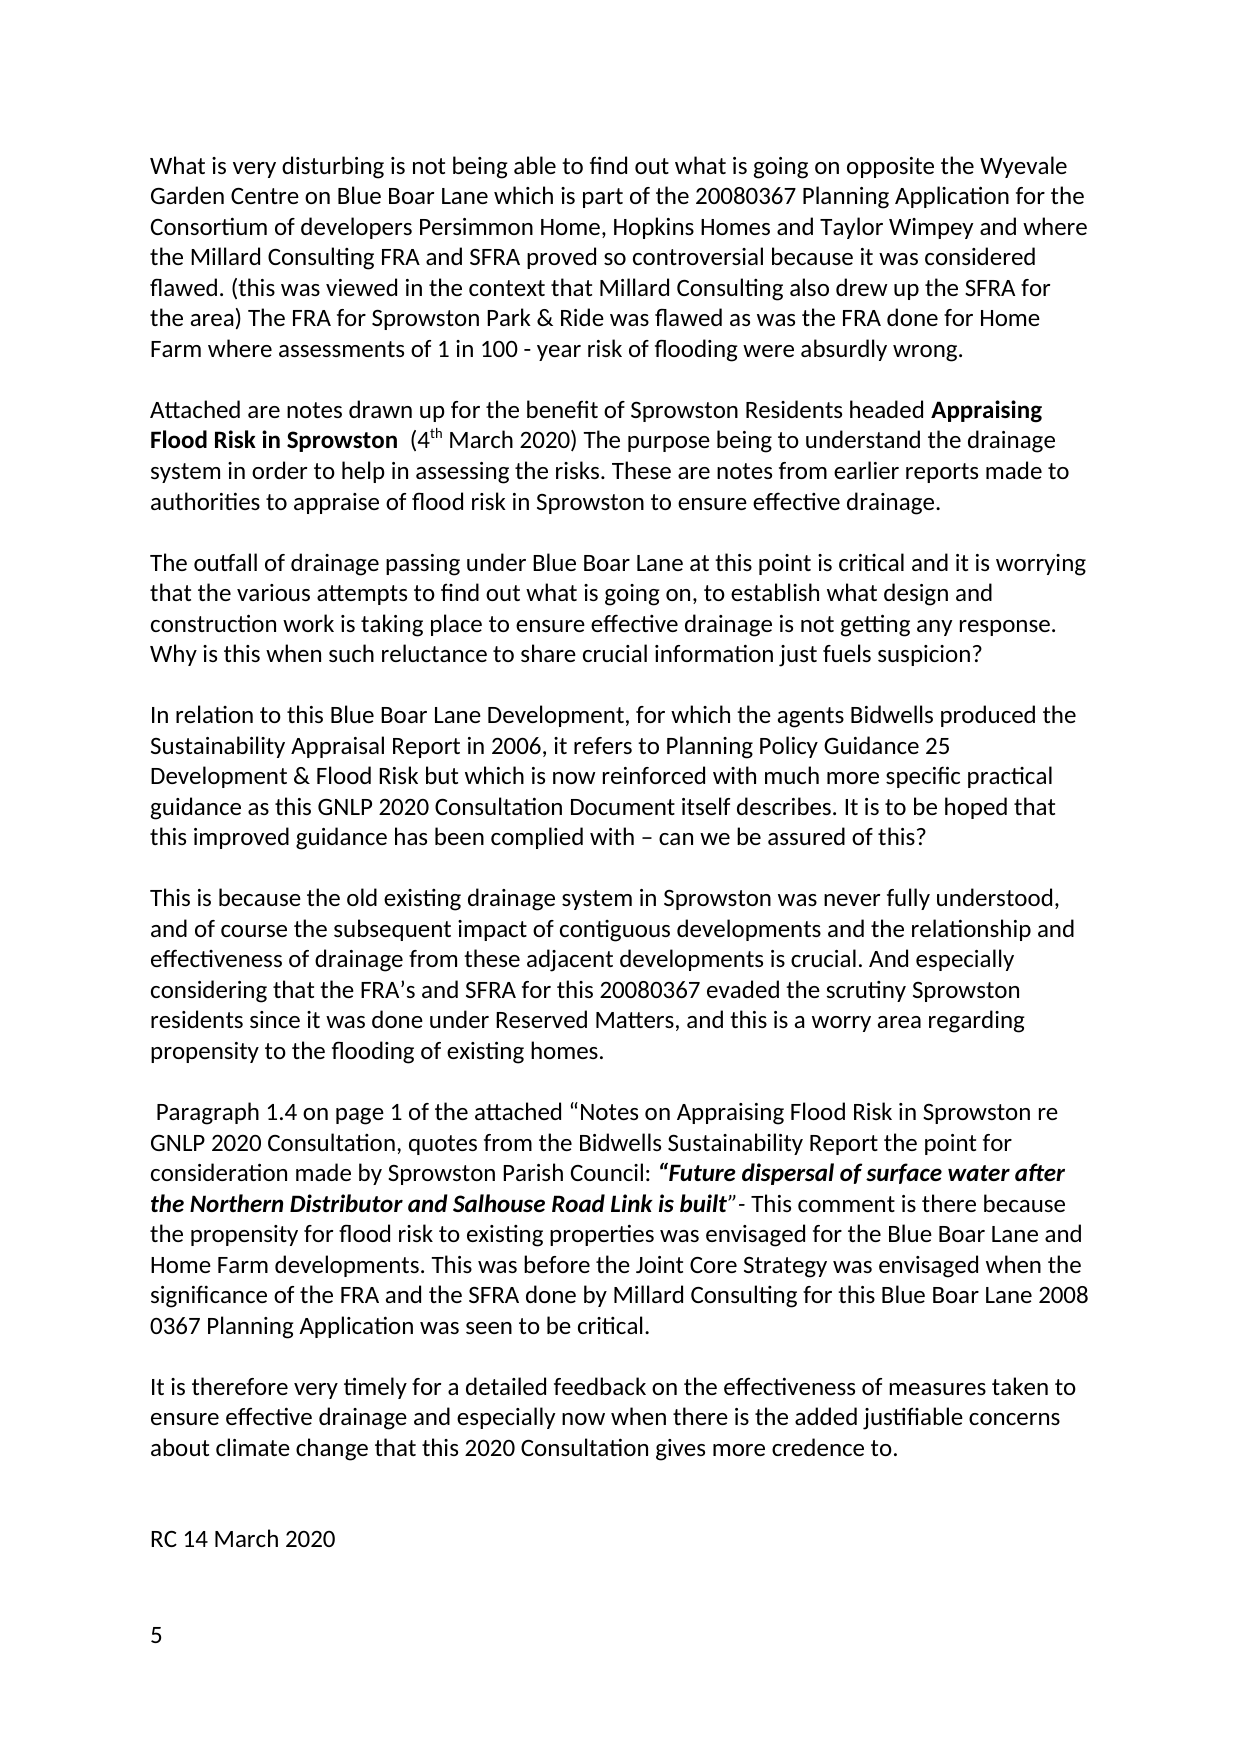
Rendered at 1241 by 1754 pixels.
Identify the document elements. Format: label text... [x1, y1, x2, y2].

text The outfall of drainage passing under Blue Boar Lane at this point is critical and it is worrying that the various attempts to find out what is going on, to establish what design and construction work is taking place to ensure effective drainage is not getting any response. Why is this when such reluctance to share crucial information just fuels suspicion? [150, 547, 1090, 669]
text RC 14 March 2020 [150, 1523, 1090, 1554]
text Attached are notes drawn up for the benefit of Sprowston Residents headed Appraising Flood Risk in Sprowston (4th March 2020) The purpose being to understand the drainage system in order to help in assessing the risks. These are notes from earlier reports made to authorities to appraise of flood risk in Sprowston to ensure effective drainage. [150, 394, 1090, 516]
text Paragraph 1.4 on page 1 of the attached “Notes on Appraising Flood Risk in Sprowston re GNLP 2020 Consultation, quotes from the Bidwells Sustainability Report the point for consideration made by Sprowston Parish Council: “Future dispersal of surface water after the Northern Distributor and Salhouse Road Link is built”- This comment is there because the propensity for flood risk to existing properties was envisaged for the Blue Boar Lane and Home Farm developments. This was before the Joint Core Strategy was envisaged when the significance of the FRA and the SFRA done by Millard Consulting for this Blue Boar Lane 2008 0367 Planning Application was seen to be critical. [150, 1096, 1090, 1340]
text This is because the old existing drainage system in Sprowston was never fully understood, and of course the subsequent impact of contiguous developments and the relationship and effectiveness of drainage from these adjacent developments is crucial. And especially considering that the FRA’s and SFRA for this 20080367 evaded the scrutiny Sprowston residents since it was done under Reserved Matters, and this is a worry area regarding propensity to the flooding of existing homes. [150, 882, 1090, 1066]
text What is very disturbing is not being able to find out what is going on opposite the Wyevale Garden Centre on Blue Boar Lane which is part of the 20080367 Planning Application for the Consortium of developers Persimmon Home, Hopkins Homes and Taylor Wimpey and where the Millard Consulting FRA and SFRA proved so controversial because it was considered flawed. (this was viewed in the context that Millard Consulting also drew up the SFRA for the area) The FRA for Sprowston Park & Ride was flawed as was the FRA done for Home Farm where assessments of 1 in 100 - year risk of flooding were absurdly wrong. [150, 150, 1090, 364]
text It is therefore very timely for a detailed feedback on the effectiveness of measures taken to ensure effective drainage and especially now when there is the added justifiable concerns about climate change that this 2020 Consultation gives more credence to. [150, 1371, 1090, 1462]
text In relation to this Blue Boar Lane Development, for which the agents Bidwells produced the Sustainability Appraisal Report in 2006, it refers to Planning Policy Guidance 25 Development & Flood Risk but which is now reinforced with much more specific practical guidance as this GNLP 2020 Consultation Document itself describes. It is to be hoped that this improved guidance has been complied with – can we be assured of this? [150, 699, 1090, 852]
